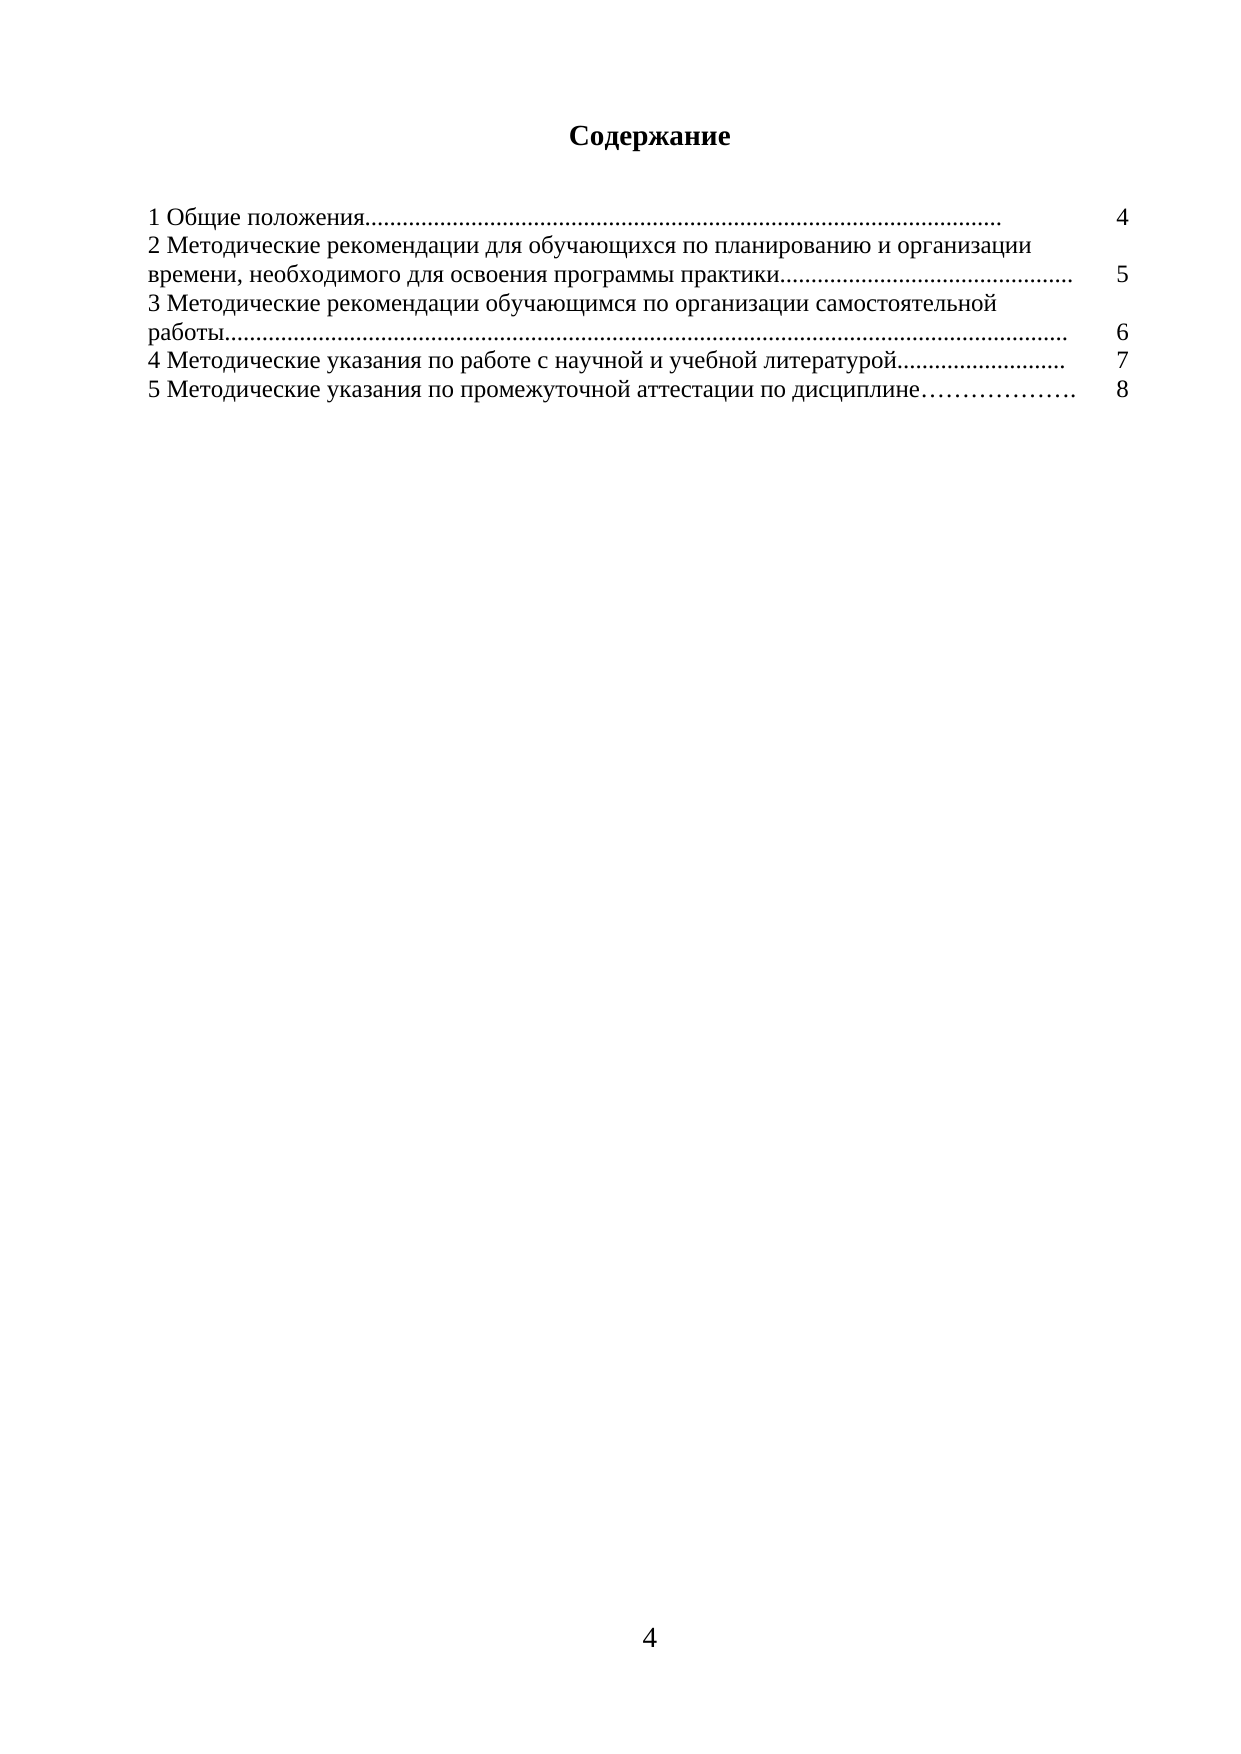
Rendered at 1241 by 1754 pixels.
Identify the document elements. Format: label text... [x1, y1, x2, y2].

table_cell 2 Методические рекомендации для обучающихся по планированию и организации времени, необходимого для освоения программы практики............................................... [136, 230, 1093, 288]
table_header 4 [1093, 202, 1152, 230]
table_cell 7 [1093, 345, 1152, 374]
table_cell 5 Методические указания по промежуточной аттестации по дисциплине………………. [136, 374, 1093, 403]
table_header 1 Общие положения...................................................................................................... [136, 202, 1093, 230]
table_cell 8 [1093, 374, 1152, 403]
table_cell 3 Методические рекомендации обучающимся по организации самостоятельной работы....................................................................................................................................... [136, 288, 1093, 345]
table_cell 5 [1093, 230, 1152, 288]
text Содержание [148, 118, 1152, 152]
table_cell 4 Методические указания по работе с научной и учебной литературой........................... [136, 345, 1093, 374]
table_cell 6 [1093, 288, 1152, 345]
